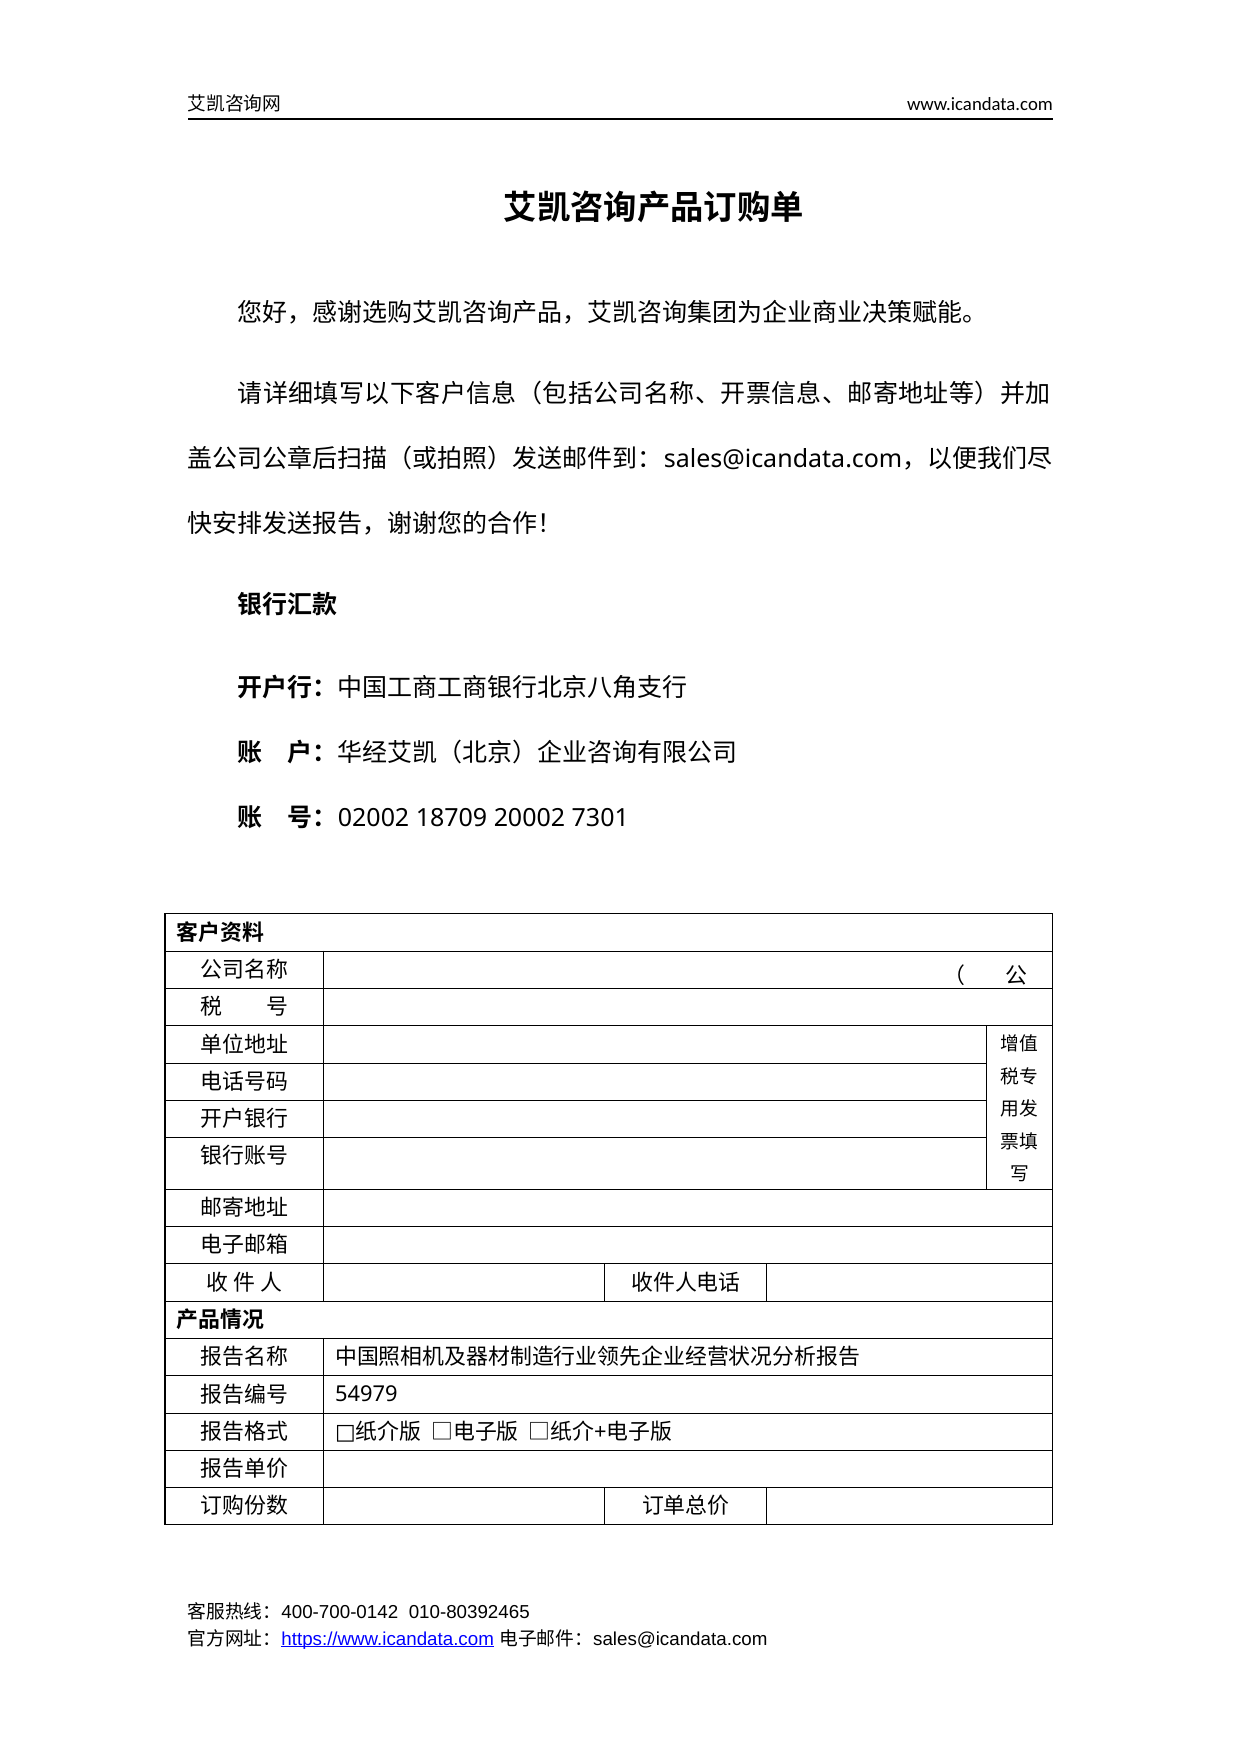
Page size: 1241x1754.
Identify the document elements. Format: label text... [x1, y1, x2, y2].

table_cell 收件人电话 [605, 1264, 766, 1301]
text 银行汇款 [187, 570, 1053, 635]
table_cell 税 号 [166, 989, 323, 1025]
table_cell [324, 1026, 986, 1062]
text 您好，感谢选购艾凯咨询产品，艾凯咨询集团为企业商业决策赋能。 [187, 278, 1053, 343]
table_cell [767, 1264, 1052, 1301]
table_cell 订购份数 [166, 1488, 323, 1524]
table_cell [324, 1064, 986, 1100]
table_cell [324, 1264, 604, 1301]
table_cell 公司名称 [166, 952, 323, 988]
table_cell [324, 989, 1052, 1025]
table_cell 增值税专用发票填写 [987, 1026, 1052, 1189]
table_cell 订单总价 [605, 1488, 766, 1524]
table_cell 报告编号 [166, 1376, 323, 1412]
table_cell [324, 1227, 1052, 1263]
table_cell [767, 1488, 1052, 1524]
table_cell 单位地址 [166, 1026, 323, 1062]
table_header 客户资料 [166, 914, 1052, 951]
table_cell [324, 1190, 1052, 1226]
table_cell [324, 952, 1052, 988]
table_cell [324, 1138, 986, 1189]
text 账 户：华经艾凯（北京）企业咨询有限公司 [187, 718, 1053, 783]
table_cell [324, 1488, 604, 1524]
table_cell 54979 [324, 1376, 1052, 1412]
table_cell 电子邮箱 [166, 1227, 323, 1263]
text 开户行：中国工商工商银行北京八角支行 [187, 653, 1053, 718]
text 请详细填写以下客户信息（包括公司名称、开票信息、邮寄地址等）并加盖公司公章后扫描（或拍照）发送邮件到：sales@icandata.com，以便我们尽快安排发送报告，谢谢您的合作！ [187, 359, 1053, 554]
table_cell 报告单价 [166, 1451, 323, 1487]
table_cell 电话号码 [166, 1064, 323, 1100]
table_cell 产品情况 [166, 1302, 1052, 1338]
table_cell 开户银行 [166, 1101, 323, 1137]
table_cell 报告名称 [166, 1339, 323, 1375]
table_cell [324, 1101, 986, 1137]
text 艾凯咨询产品订购单 [187, 172, 1053, 237]
table_cell [324, 1451, 1052, 1487]
table_cell 邮寄地址 [166, 1190, 323, 1226]
table_cell □纸介版 □电子版 □纸介+电子版 [324, 1414, 1052, 1450]
table_cell 银行账号 [166, 1138, 323, 1189]
table_cell 报告格式 [166, 1414, 323, 1450]
table_cell 收 件 人 [166, 1264, 323, 1301]
table_cell 中国照相机及器材制造行业领先企业经营状况分析报告 [324, 1339, 1052, 1375]
text 账 号：02002 18709 20002 7301 [187, 783, 1053, 848]
